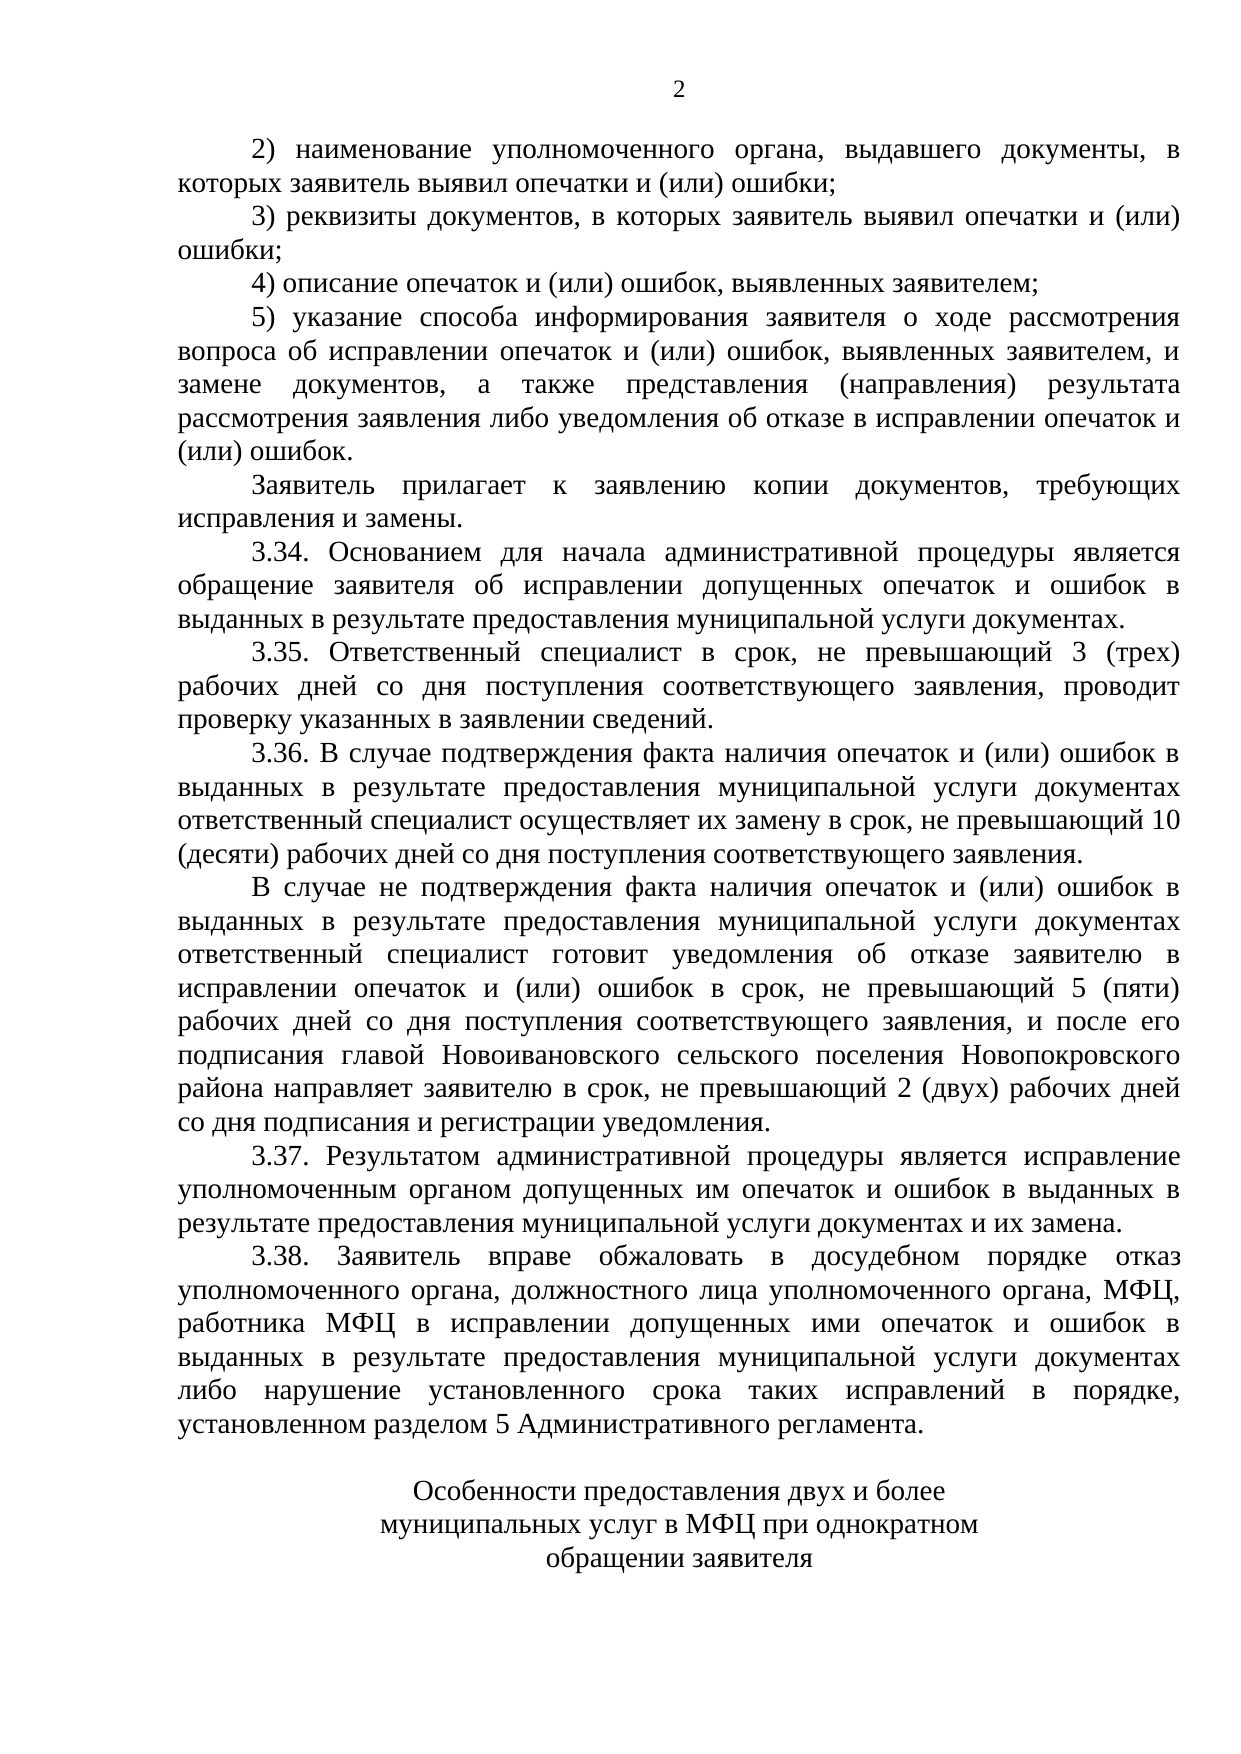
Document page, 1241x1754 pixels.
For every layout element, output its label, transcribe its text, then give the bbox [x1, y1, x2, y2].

text 3) реквизиты документов, в которых заявитель выявил опечатки и (или) ошибки; [177, 198, 1181, 266]
text муниципальных услуг в МФЦ при однократном [177, 1507, 1181, 1540]
text В случае не подтверждения факта наличия опечаток и (или) ошибок в выданных в результате предоставления муниципальной услуги документах ответственный специалист готовит уведомления об отказе заявителю в исправлении опечаток и (или) ошибок в срок, не превышающий 5 (пяти) рабочих дней со дня поступления соответствующего заявления, и после его подписания главой Новоивановского сельского поселения Новопокровского района направляет заявителю в срок, не превышающий 2 (двух) рабочих дней со дня подписания и регистрации уведомления. [177, 869, 1181, 1138]
text Особенности предоставления двух и более [177, 1473, 1181, 1507]
text 4) описание опечаток и (или) ошибок, выявленных заявителем; [177, 266, 1181, 299]
text 5) указание способа информирования заявителя о ходе рассмотрения вопроса об исправлении опечаток и (или) ошибок, выявленных заявителем, и замене документов, а также представления (направления) результата рассмотрения заявления либо уведомления об отказе в исправлении опечаток и (или) ошибок. [177, 299, 1181, 467]
text обращении заявителя [177, 1540, 1181, 1574]
text 2) наименование уполномоченного органа, выдавшего документы, в которых заявитель выявил опечатки и (или) ошибки; [177, 131, 1181, 198]
text 3.36. В случае подтверждения факта наличия опечаток и (или) ошибок в выданных в результате предоставления муниципальной услуги документах ответственный специалист осуществляет их замену в срок, не превышающий 10 (десяти) рабочих дней со дня поступления соответствующего заявления. [177, 735, 1181, 869]
text 3.37. Результатом административной процедуры является исправление уполномоченным органом допущенных им опечаток и ошибок в выданных в результате предоставления муниципальной услуги документах и их замена. [177, 1138, 1181, 1238]
text Заявитель прилагает к заявлению копии документов, требующих исправления и замены. [177, 467, 1181, 534]
text 3.38. Заявитель вправе обжаловать в досудебном порядке отказ уполномоченного органа, должностного лица уполномоченного органа, МФЦ, работника МФЦ в исправлении допущенных ими опечаток и ошибок в выданных в результате предоставления муниципальной услуги документах либо нарушение установленного срока таких исправлений в порядке, установленном разделом 5 Административного регламента. [177, 1238, 1181, 1439]
text 3.34. Основанием для начала административной процедуры является обращение заявителя об исправлении допущенных опечаток и ошибок в выданных в результате предоставления муниципальной услуги документах. [177, 534, 1181, 634]
text 3.35. Ответственный специалист в срок, не превышающий 3 (трех) рабочих дней со дня поступления соответствующего заявления, проводит проверку указанных в заявлении сведений. [177, 634, 1181, 735]
